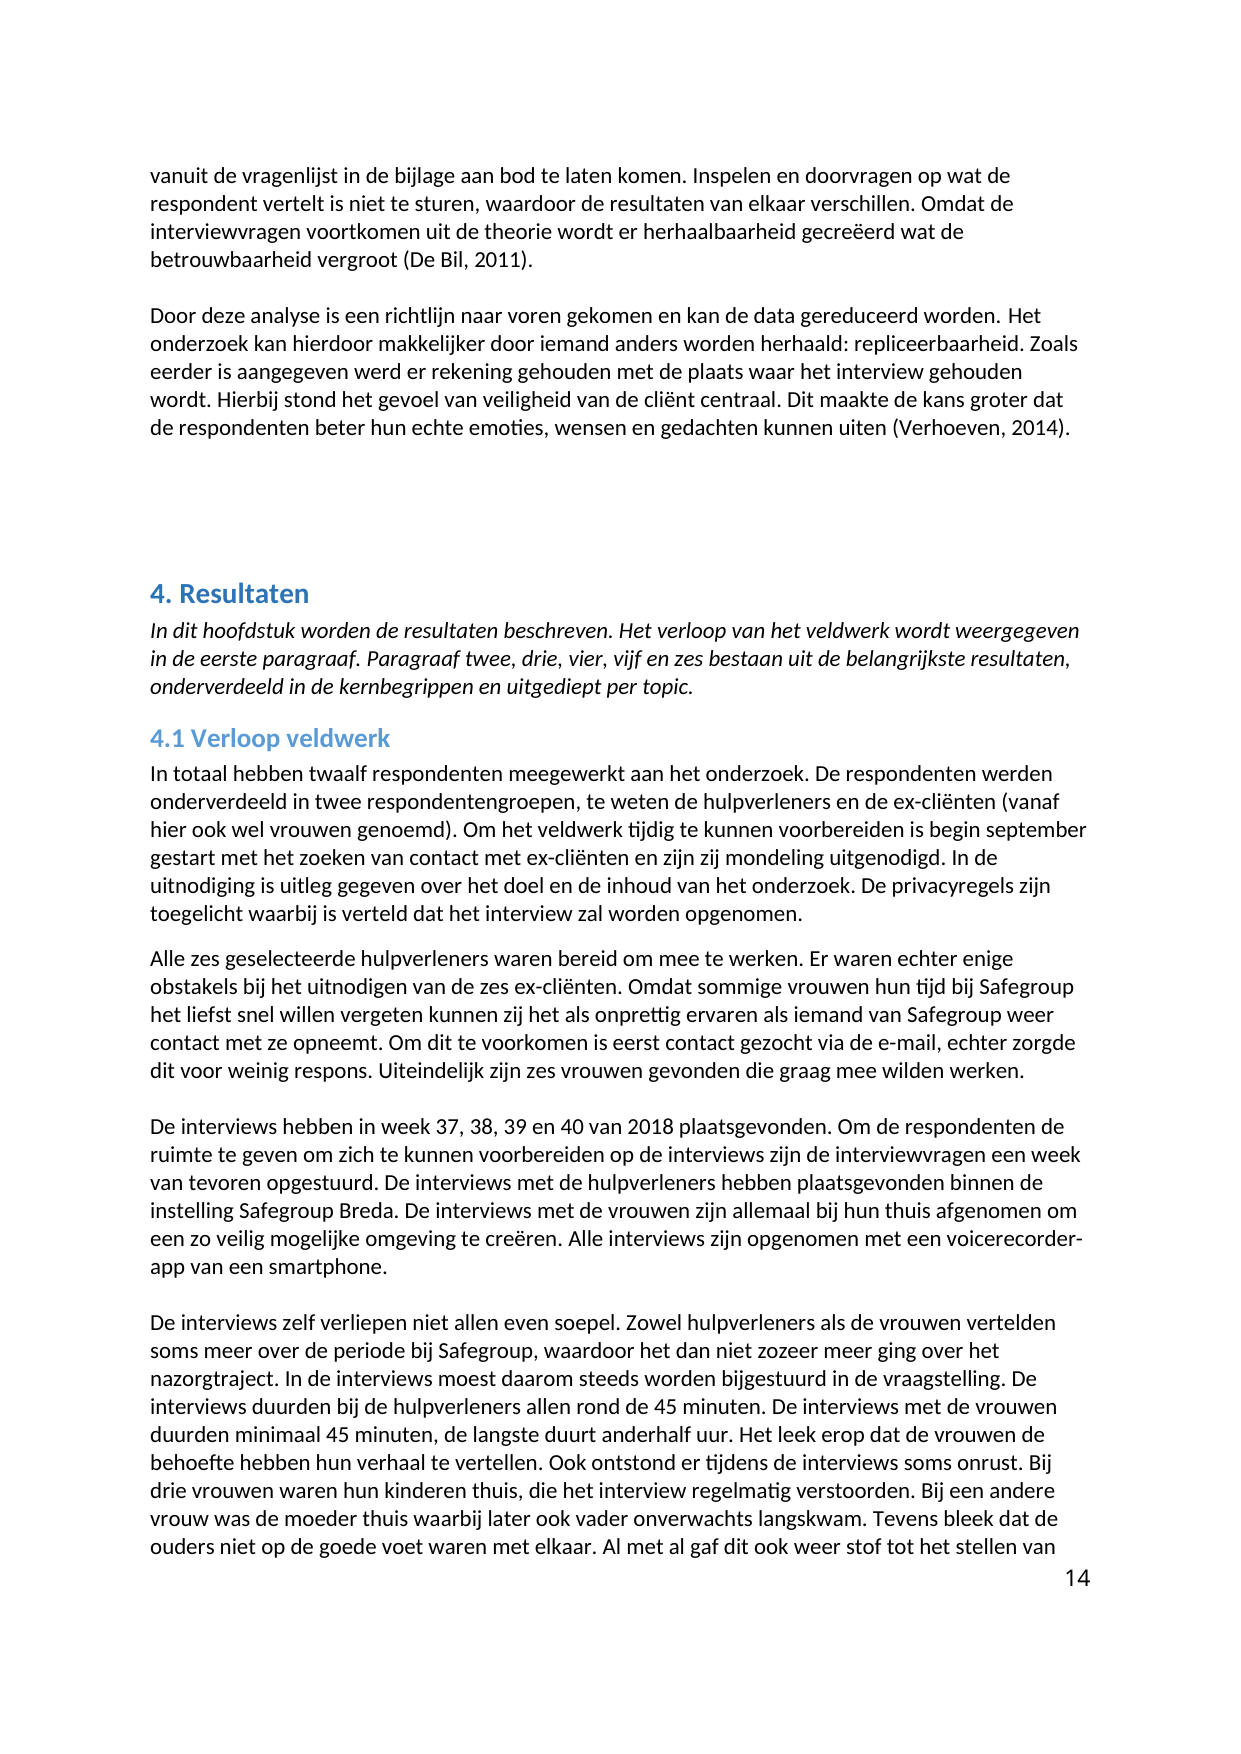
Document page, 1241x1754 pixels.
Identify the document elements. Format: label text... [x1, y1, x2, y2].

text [150, 1308, 1090, 1560]
text Door deze analyse is een richtlijn naar voren gekomen en kan de data gereduceerd worden. Het onderzoek kan hierdoor makkelijker door iemand anders worden herhaald: repliceerbaarheid. Zoals eerder is aangegeven werd er rekening gehouden met de plaats waar het interview gehouden wordt. Hierbij stond het gevoel van veiligheid van de cliënt centraal. Dit maakte de kans groter dat de respondenten beter hun echte emoties, wensen en gedachten kunnen uiten (Verhoeven, 2014). [150, 301, 1090, 441]
text De interviews hebben in week 37, 38, 39 en 40 van 2018 plaatsgevonden. Om de respondenten de ruimte te geven om zich te kunnen voorbereiden op de interviews zijn de interviewvragen een week van tevoren opgestuurd. De interviews met de hulpverleners hebben plaatsgevonden binnen de instelling Safegroup Breda. De interviews met de vrouwen zijn allemaal bij hun thuis afgenomen om een zo veilig mogelijke omgeving te creëren. Alle interviews zijn opgenomen met een voicerecorder-app van een smartphone. [150, 1112, 1090, 1280]
text In dit hoofdstuk worden de resultaten beschreven. Het verloop van het veldwerk wordt weergegeven in de eerste paragraaf. Paragraaf twee, drie, vier, vijf en zes bestaan uit de belangrijkste resultaten, onderverdeeld in de kernbegrippen en uitgediept per topic. [150, 616, 1090, 700]
text Alle zes geselecteerde hulpverleners waren bereid om mee te werken. Er waren echter enige obstakels bij het uitnodigen van de zes ex-cliënten. Omdat sommige vrouwen hun tijd bij Safegroup het liefst snel willen vergeten kunnen zij het als onprettig ervaren als iemand van Safegroup weer contact met ze opneemt. Om dit te voorkomen is eerst contact gezocht via de e-mail, echter zorgde dit voor weinig respons. Uiteindelijk zijn zes vrouwen gevonden die graag mee wilden werken. [150, 944, 1090, 1084]
text In totaal hebben twaalf respondenten meegewerkt aan het onderzoek. De respondenten werden onderverdeeld in twee respondentengroepen, te weten de hulpverleners en de ex-cliënten (vanaf hier ook wel vrouwen genoemd). Om het veldwerk tijdig te kunnen voorbereiden is begin september gestart met het zoeken van contact met ex-cliënten en zijn zij mondeling uitgenodigd. In de uitnodiging is uitleg gegeven over het doel en de inhoud van het onderzoek. De privacyregels zijn toegelicht waarbij is verteld dat het interview zal worden opgenomen. [150, 759, 1090, 927]
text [150, 161, 1090, 273]
subtitle 4.1 Verloop veldwerk [150, 721, 1090, 754]
subtitle 4. Resultaten [150, 575, 1090, 611]
